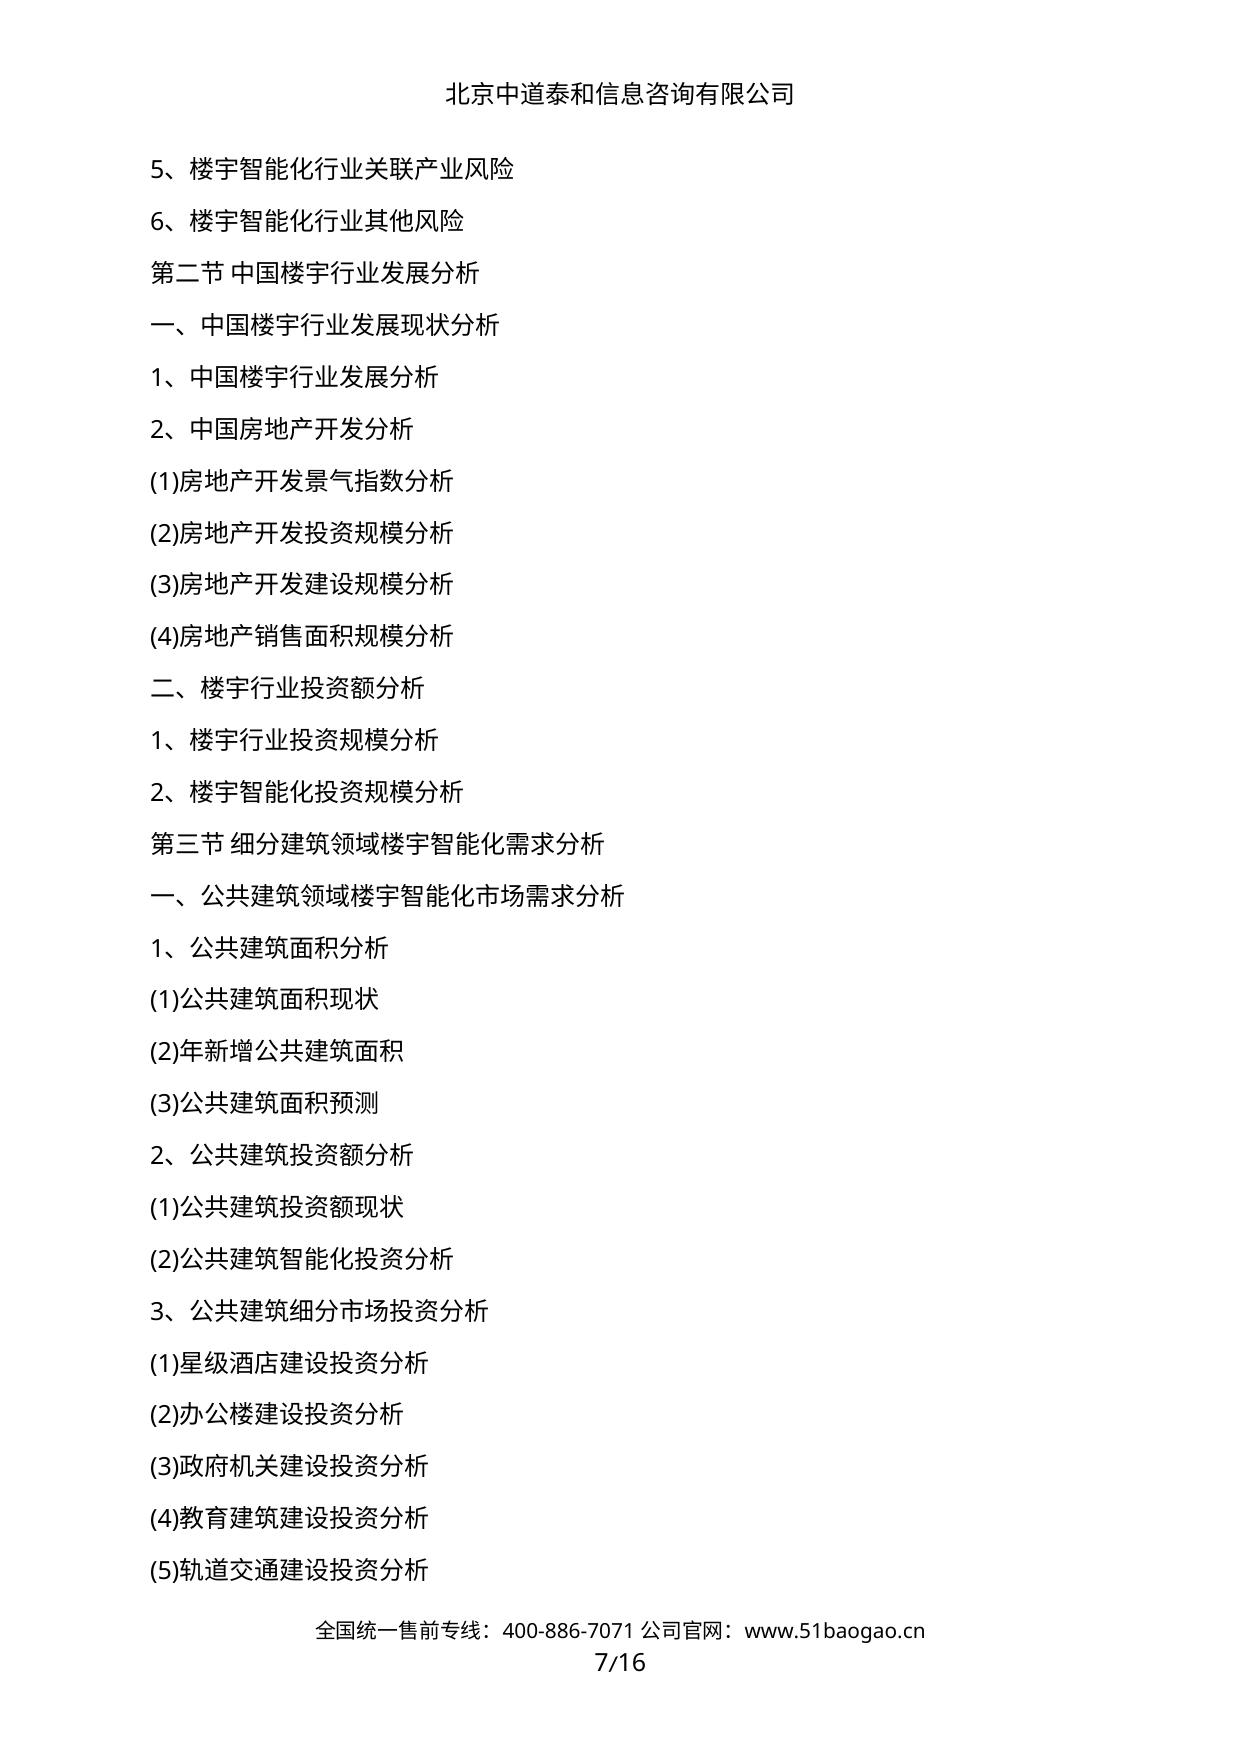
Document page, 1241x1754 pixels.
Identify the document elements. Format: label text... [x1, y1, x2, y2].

text 1、楼宇行业投资规模分析 [150, 721, 1090, 757]
text (2)办公楼建设投资分析 [150, 1395, 1090, 1431]
text 1、中国楼宇行业发展分析 [150, 357, 1090, 394]
text (2)公共建筑智能化投资分析 [150, 1239, 1090, 1276]
text 第三节 细分建筑领域楼宇智能化需求分析 [150, 824, 1090, 861]
text 一、公共建筑领域楼宇智能化市场需求分析 [150, 876, 1090, 912]
text (1)房地产开发景气指数分析 [150, 461, 1090, 497]
text 2、中国房地产开发分析 [150, 409, 1090, 446]
text 2、公共建筑投资额分析 [150, 1136, 1090, 1172]
text (3)公共建筑面积预测 [150, 1084, 1090, 1120]
text 6、楼宇智能化行业其他风险 [150, 202, 1090, 238]
text (3)房地产开发建设规模分析 [150, 565, 1090, 601]
text 二、楼宇行业投资额分析 [150, 669, 1090, 705]
text (5)轨道交通建设投资分析 [150, 1551, 1090, 1587]
text (1)公共建筑面积现状 [150, 980, 1090, 1016]
text 一、中国楼宇行业发展现状分析 [150, 306, 1090, 342]
text (4)教育建筑建设投资分析 [150, 1499, 1090, 1535]
text (3)政府机关建设投资分析 [150, 1447, 1090, 1483]
text 5、楼宇智能化行业关联产业风险 [150, 150, 1090, 186]
text (1)公共建筑投资额现状 [150, 1187, 1090, 1224]
text (2)房地产开发投资规模分析 [150, 513, 1090, 549]
text (2)年新增公共建筑面积 [150, 1032, 1090, 1068]
text (1)星级酒店建设投资分析 [150, 1343, 1090, 1379]
text 1、公共建筑面积分析 [150, 928, 1090, 964]
text 第二节 中国楼宇行业发展分析 [150, 254, 1090, 290]
text (4)房地产销售面积规模分析 [150, 617, 1090, 653]
text 3、公共建筑细分市场投资分析 [150, 1291, 1090, 1327]
text 2、楼宇智能化投资规模分析 [150, 772, 1090, 809]
